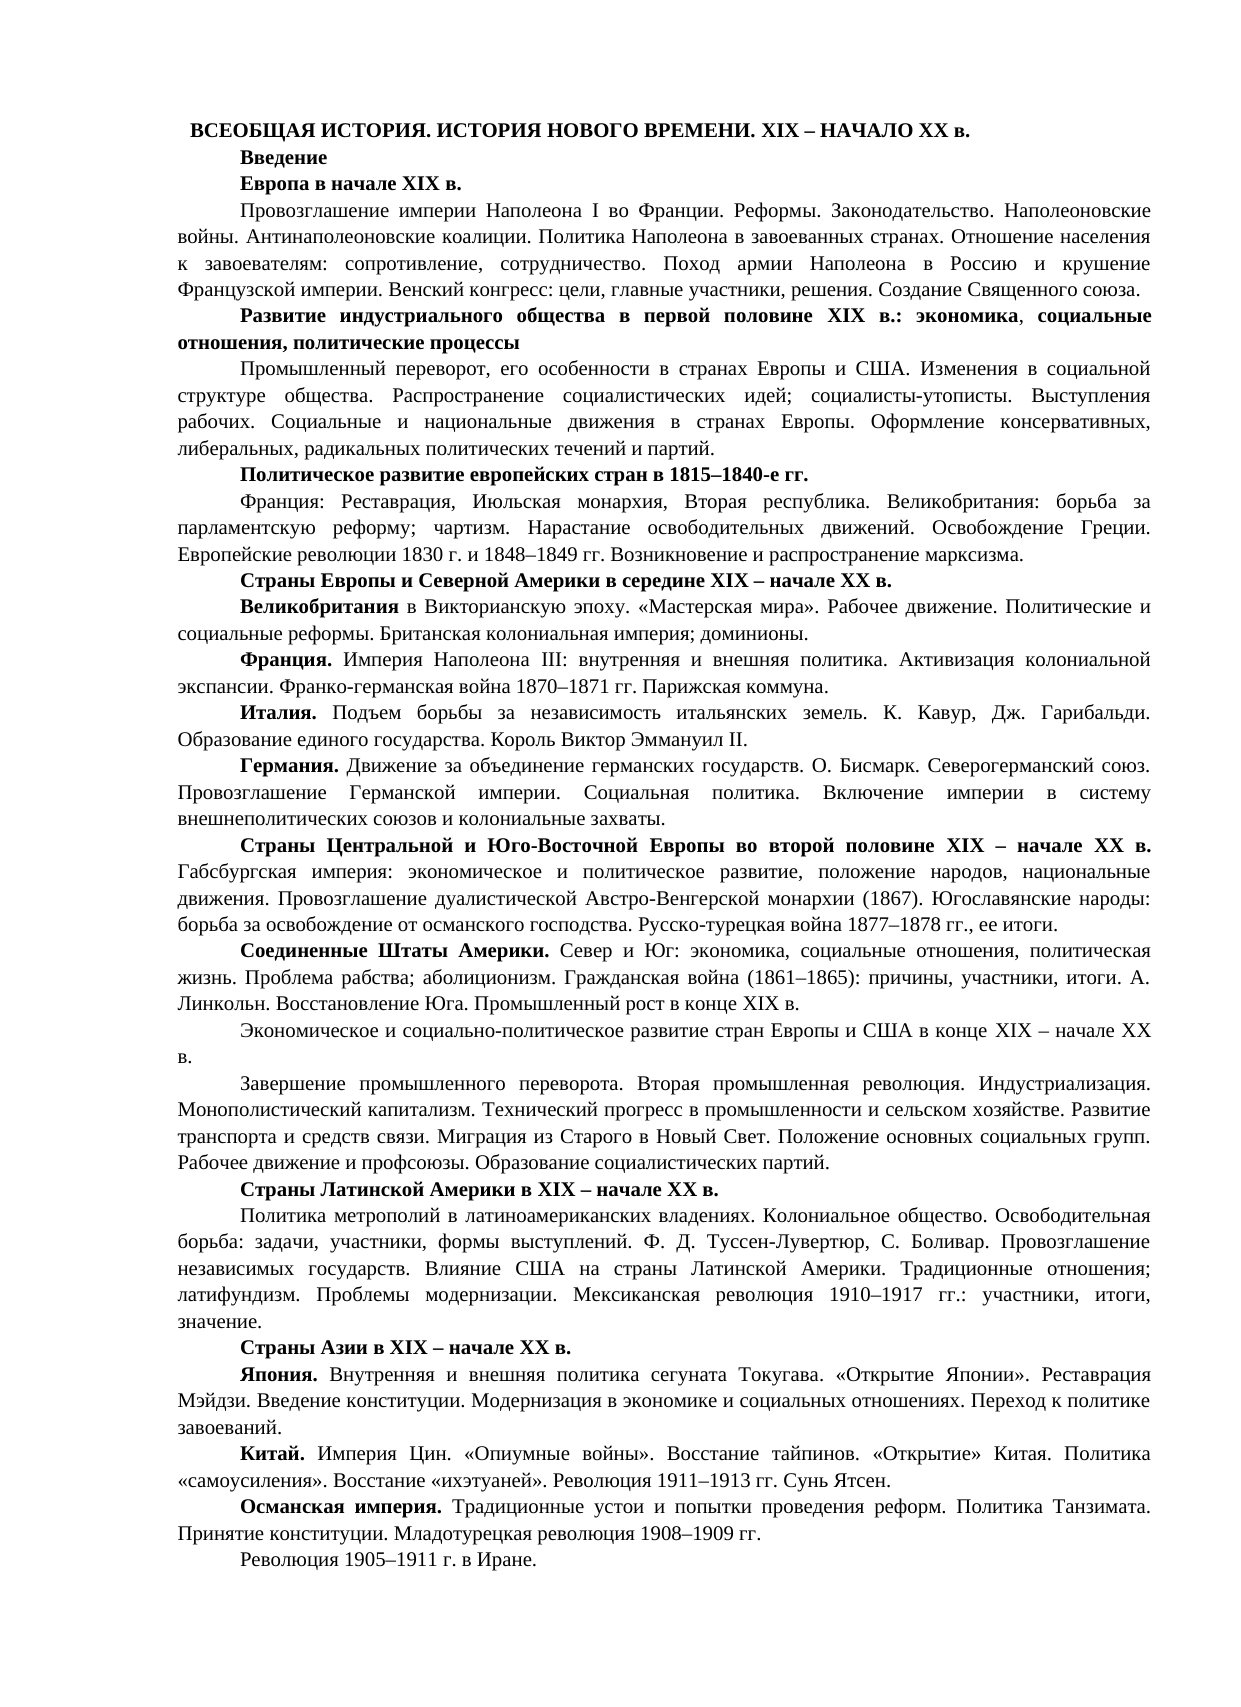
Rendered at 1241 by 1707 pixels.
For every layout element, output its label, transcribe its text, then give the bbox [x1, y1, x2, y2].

text Провозглашение империи Наполеона I во Франции. Реформы. Законодательство. Наполеоновские войны. Антинаполеоновские коалиции. Политика Наполеона в завоеванных странах. Отношение населения к завоевателям: сопротивление, сотрудничество. Поход армии Наполеона в Россию и крушение Французской империи. Венский конгресс: цели, главные участники, решения. Создание Священного союза. [177, 197, 1152, 301]
text Италия. Подъем борьбы за независимость итальянских земель. К. Кавур, Дж. Гарибальди. Образование единого государства. Король Виктор Эммануил II. [177, 700, 1152, 751]
text Политика метрополий в латиноамериканских владениях. Колониальное общество. Освободительная борьба: задачи, участники, формы выступлений. Ф. Д. Туссен-Лувертюр, С. Боливар. Провозглашение независимых государств. Влияние США на страны Латинской Америки. Традиционные отношения; латифундизм. Проблемы модернизации. Мексиканская революция 1910–1917 гг.: участники, итоги, значение. [177, 1203, 1152, 1333]
text Революция 1905–1911 г. в Иране. [177, 1547, 1152, 1571]
text Политическое развитие европейских стран в 1815–1840-е гг. [177, 462, 1152, 486]
text Экономическое и социально-политическое развитие стран Европы и США в конце XIX – начале ХХ в. [177, 1018, 1152, 1068]
text Великобритания в Викторианскую эпоху. «Мастерская мира». Рабочее движение. Политические и социальные реформы. Британская колониальная империя; доминионы. [177, 594, 1152, 645]
text Германия. Движение за объединение германских государств. О. Бисмарк. Северогерманский союз. Провозглашение Германской империи. Социальная политика. Включение империи в систему внешнеполитических союзов и колониальные захваты. [177, 753, 1152, 830]
text Страны Азии в ХIХ – начале ХХ в. [177, 1335, 1152, 1359]
text Османская империя. Традиционные устои и попытки проведения реформ. Политика Танзимата. Принятие конституции. Младотурецкая революция 1908–1909 гг. [177, 1494, 1152, 1544]
text Япония. Внутренняя и внешняя политика сегуната Токугава. «Открытие Японии». Реставрация Мэйдзи. Введение конституции. Модернизация в экономике и социальных отношениях. Переход к политике завоеваний. [177, 1362, 1152, 1439]
text ВСЕОБЩАЯ ИСТОРИЯ. ИСТОРИЯ НОВОГО ВРЕМЕНИ. XIX – НАЧАЛО ХХ в. [190, 118, 1152, 142]
text Развитие индустриального общества в первой половине XIX в.: экономика, социальные отношения, политические процессы [177, 303, 1152, 354]
text Страны Центральной и Юго-Восточной Европы во второй половине XIX – начале XX в. Габсбургская империя: экономическое и политическое развитие, положение народов, национальные движения. Провозглашение дуалистической Австро-Венгерской монархии (1867). Югославянские народы: борьба за освобождение от османского господства. Русско-турецкая война 1877–1878 гг., ее итоги. [177, 832, 1152, 936]
text Соединенные Штаты Америки. Север и Юг: экономика, социальные отношения, политическая жизнь. Проблема рабства; аболиционизм. Гражданская война (1861–1865): причины, участники, итоги. А. Линкольн. Восстановление Юга. Промышленный рост в конце XIX в. [177, 938, 1152, 1015]
text Европа в начале XIX в. [177, 171, 1152, 195]
text Страны Европы и Северной Америки в середине ХIХ – начале ХХ в. [177, 568, 1152, 592]
text Введение [177, 144, 1152, 169]
text Завершение промышленного переворота. Вторая промышленная революция. Индустриализация. Монополистический капитализм. Технический прогресс в промышленности и сельском хозяйстве. Развитие транспорта и средств связи. Миграция из Старого в Новый Свет. Положение основных социальных групп. Рабочее движение и профсоюзы. Образование социалистических партий. [177, 1071, 1152, 1174]
text Страны Латинской Америки в XIX – начале ХХ в. [177, 1176, 1152, 1201]
text Промышленный переворот, его особенности в странах Европы и США. Изменения в социальной структуре общества. Распространение социалистических идей; социалисты-утописты. Выступления рабочих. Социальные и национальные движения в странах Европы. Оформление консервативных, либеральных, радикальных политических течений и партий. [177, 356, 1152, 460]
text Франция. Империя Наполеона III: внутренняя и внешняя политика. Активизация колониальной экспансии. Франко-германская война 1870–1871 гг. Парижская коммуна. [177, 647, 1152, 698]
text Франция: Реставрация, Июльская монархия, Вторая республика. Великобритания: борьба за парламентскую реформу; чартизм. Нарастание освободительных движений. Освобождение Греции. Европейские революции 1830 г. и 1848–1849 гг. Возникновение и распространение марксизма. [177, 488, 1152, 566]
text Китай. Империя Цин. «Опиумные войны». Восстание тайпинов. «Открытие» Китая. Политика «самоусиления». Восстание «ихэтуаней». Революция 1911–1913 гг. Сунь Ятсен. [177, 1441, 1152, 1492]
